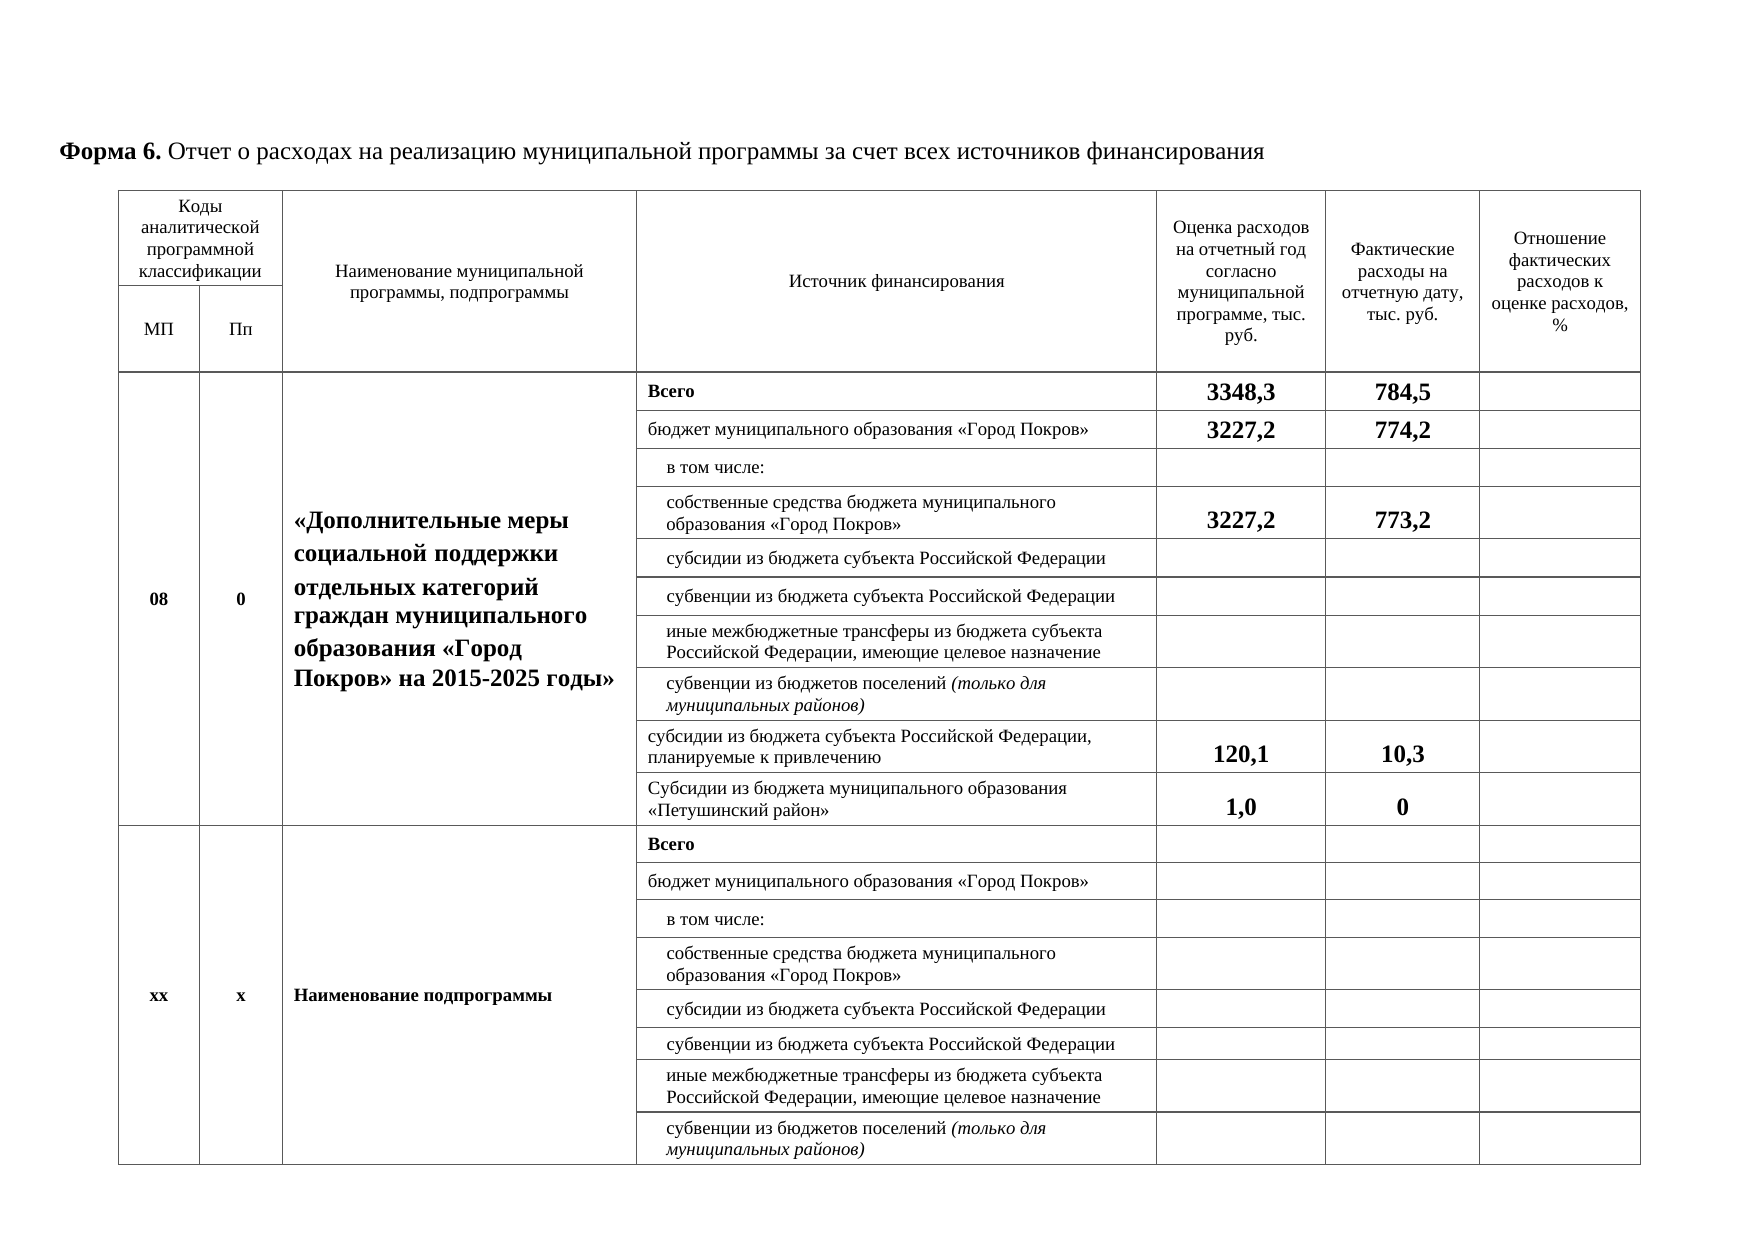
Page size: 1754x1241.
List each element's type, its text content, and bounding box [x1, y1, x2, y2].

table_cell субсидии из бюджета субъекта Российской Федерации [637, 539, 1156, 576]
table_cell [1480, 1060, 1640, 1111]
text Форма 6. Отчет о расходах на реализацию муниципальной программы за счет всех источников финансирования [59, 136, 1695, 164]
table_cell иные межбюджетные трансферы из бюджета субъекта Российской Федерации, имеющие целевое назначение [637, 1060, 1156, 1111]
table_cell «Дополнительные меры социальной поддержки отдельных категорий граждан муниципального образования «Город Покров» на 2015-2025 годы» [283, 373, 636, 824]
table_cell [1480, 721, 1640, 772]
table_cell 3227,2 [1157, 411, 1325, 448]
table_cell [1326, 826, 1479, 862]
table_cell [1326, 1028, 1479, 1059]
table_cell хх [119, 826, 199, 1164]
table_cell [1480, 1028, 1640, 1059]
table_cell [1480, 449, 1640, 486]
table_cell 0 [200, 373, 282, 824]
table_cell [1480, 900, 1640, 937]
table_cell бюджет муниципального образования «Город Покров» [637, 863, 1156, 899]
table_header Коды аналитической программной классификации [119, 191, 282, 285]
table_cell [1157, 863, 1325, 899]
table_cell 120,1 [1157, 721, 1325, 772]
table_cell [1157, 539, 1325, 576]
table_cell 774,2 [1326, 411, 1479, 448]
table_cell 08 [119, 373, 199, 824]
table_cell [1326, 990, 1479, 1027]
table_cell [1326, 1060, 1479, 1111]
table_cell 3227,2 [1157, 487, 1325, 538]
table_header Источник финансирования [637, 191, 1156, 371]
table_header Наименование муниципальной программы, подпрограммы [283, 191, 636, 371]
table_cell субвенции из бюджетов поселений (только для муниципальных районов) [637, 668, 1156, 719]
table_cell [1157, 1060, 1325, 1111]
table_cell [1157, 938, 1325, 989]
table_cell [1326, 616, 1479, 667]
table_cell [1157, 1028, 1325, 1059]
table_cell х [200, 826, 282, 1164]
table_header Отношение фактических расходов к оценке расходов, % [1480, 191, 1640, 371]
table_cell Всего [637, 826, 1156, 862]
table_cell [1480, 826, 1640, 862]
table_cell МП [119, 286, 199, 371]
table_cell Наименование подпрограммы [283, 826, 636, 1164]
table_cell [1480, 773, 1640, 824]
table_cell [1326, 539, 1479, 576]
table_cell [1157, 578, 1325, 614]
table_cell 10,3 [1326, 721, 1479, 772]
table_cell [1326, 900, 1479, 937]
table_cell [1326, 578, 1479, 614]
table_cell [1326, 449, 1479, 486]
table_cell [1480, 990, 1640, 1027]
table_header Оценка расходов на отчетный год согласно муниципальной программе, тыс. руб. [1157, 191, 1325, 371]
table_cell субвенции из бюджетов поселений (только для муниципальных районов) [637, 1113, 1156, 1164]
table_cell [1480, 578, 1640, 614]
table_cell [1480, 668, 1640, 719]
table_cell [1480, 863, 1640, 899]
table_cell [1480, 373, 1640, 409]
table_cell [1480, 539, 1640, 576]
table_cell иные межбюджетные трансферы из бюджета субъекта Российской Федерации, имеющие целевое назначение [637, 616, 1156, 667]
table_cell [1326, 1113, 1479, 1164]
table_cell [1480, 411, 1640, 448]
table_cell 784,5 [1326, 373, 1479, 409]
table_cell в том числе: [637, 449, 1156, 486]
table_cell 773,2 [1326, 487, 1479, 538]
table_cell Пп [200, 286, 282, 371]
table_cell субвенции из бюджета субъекта Российской Федерации [637, 1028, 1156, 1059]
table_cell [1326, 938, 1479, 989]
table_cell 3348,3 [1157, 373, 1325, 409]
table_cell в том числе: [637, 900, 1156, 937]
table_cell [1480, 616, 1640, 667]
table_header Фактические расходы на отчетную дату, тыс. руб. [1326, 191, 1479, 371]
table_cell [1326, 668, 1479, 719]
table_cell [1157, 990, 1325, 1027]
table_cell 1,0 [1157, 773, 1325, 824]
table_cell [1480, 1113, 1640, 1164]
table_cell субсидии из бюджета субъекта Российской Федерации, планируемые к привлечению [637, 721, 1156, 772]
table_cell субсидии из бюджета субъекта Российской Федерации [637, 990, 1156, 1027]
table_cell 0 [1326, 773, 1479, 824]
table_cell Всего [637, 373, 1156, 409]
table_cell [1157, 826, 1325, 862]
table_cell [1480, 487, 1640, 538]
table_cell Субсидии из бюджета муниципального образования «Петушинский район» [637, 773, 1156, 824]
table_cell субвенции из бюджета субъекта Российской Федерации [637, 578, 1156, 614]
table_cell [1480, 938, 1640, 989]
table_cell [1157, 616, 1325, 667]
table_cell [1157, 668, 1325, 719]
table_cell собственные средства бюджета муниципального образования «Город Покров» [637, 487, 1156, 538]
table_cell [1326, 863, 1479, 899]
table_cell собственные средства бюджета муниципального образования «Город Покров» [637, 938, 1156, 989]
table_cell [1157, 449, 1325, 486]
table_cell [1157, 900, 1325, 937]
table_cell [1157, 1113, 1325, 1164]
table_cell бюджет муниципального образования «Город Покров» [637, 411, 1156, 448]
